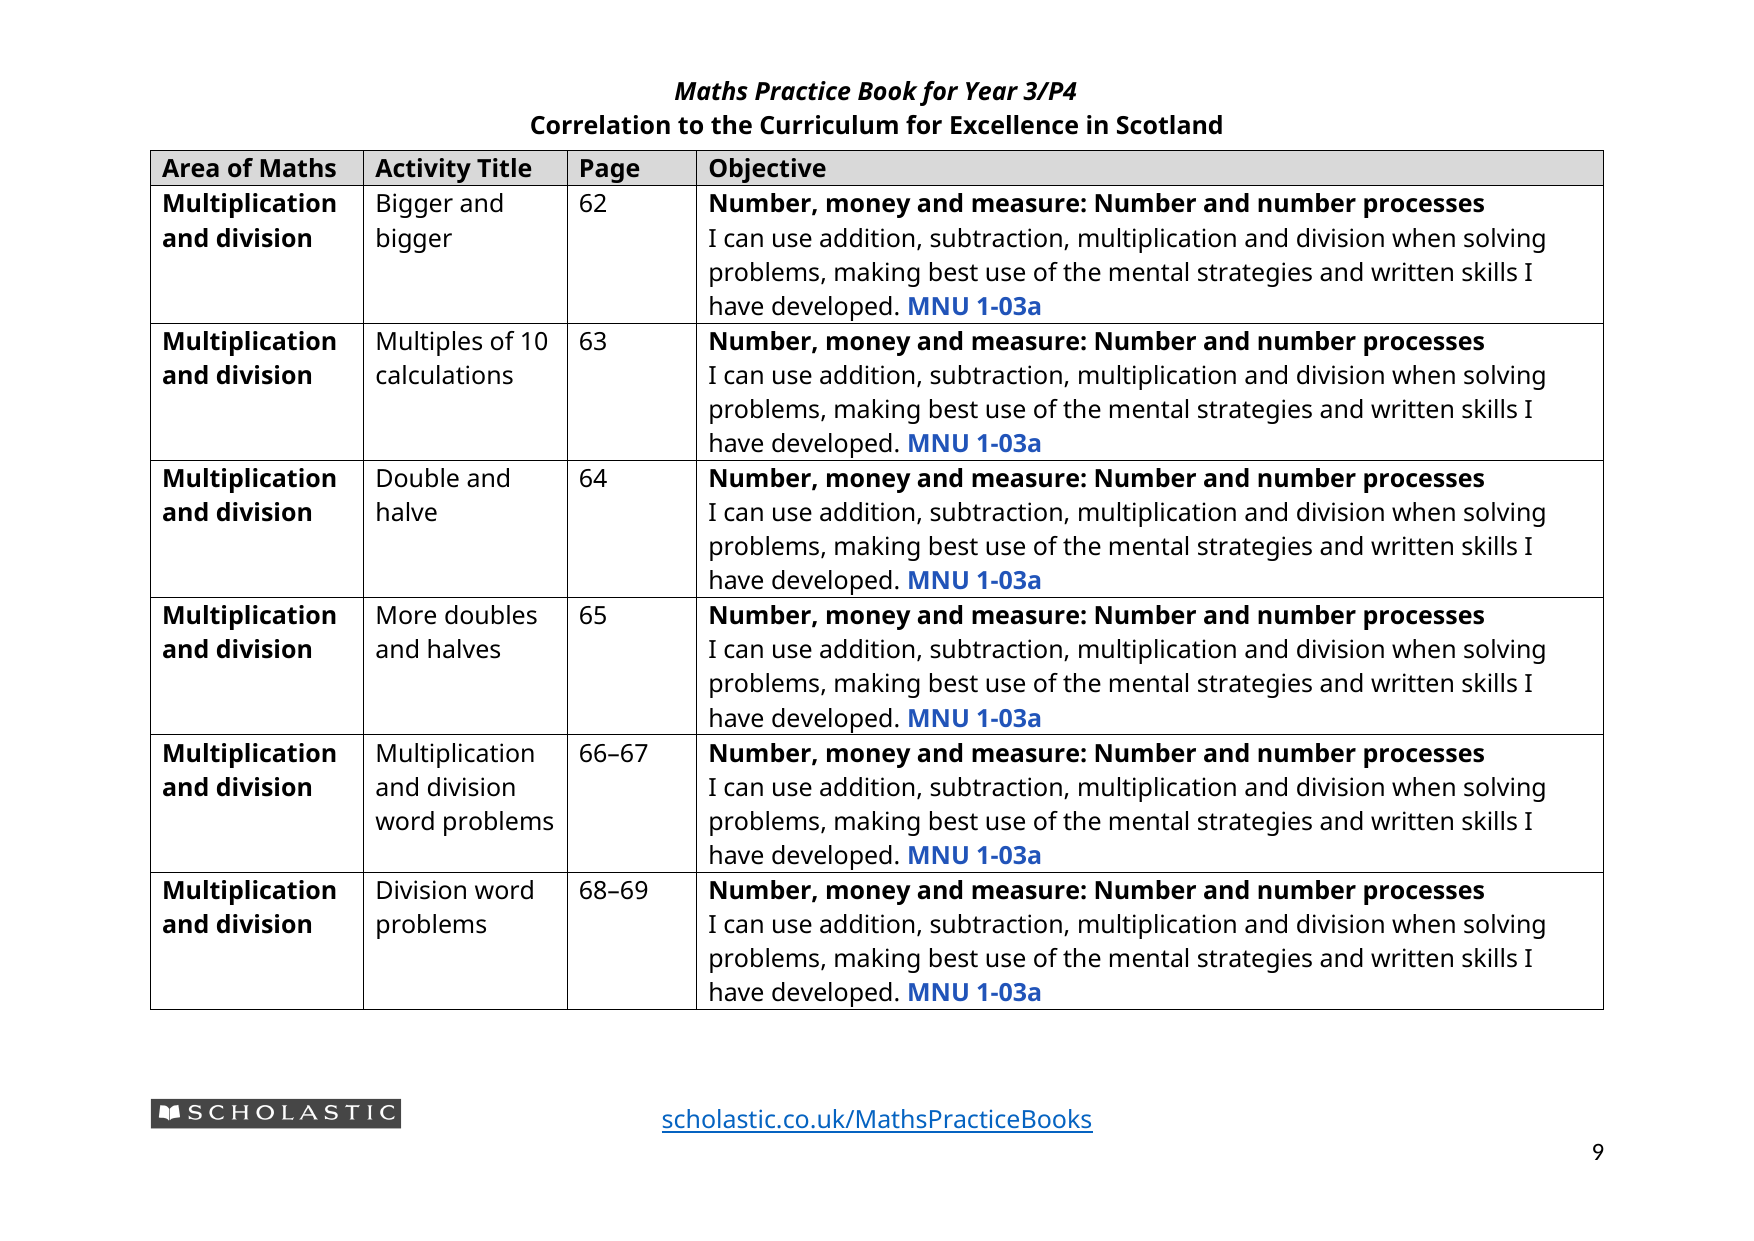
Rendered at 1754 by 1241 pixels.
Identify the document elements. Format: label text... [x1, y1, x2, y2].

table_cell 65 [568, 598, 696, 734]
table_cell Multiplication and division [151, 735, 363, 872]
table_cell Bigger and bigger [364, 186, 567, 322]
table_cell Multiplication and division [151, 324, 363, 460]
table_cell 66–67 [568, 735, 696, 872]
table_cell Multiplication and division [151, 873, 363, 1009]
table_cell 62 [568, 186, 696, 322]
table_cell Multiplication and division [151, 598, 363, 734]
table_header Area of Maths [151, 151, 363, 185]
table_cell Multiplication and division [151, 186, 363, 322]
table_cell Double and halve [364, 461, 567, 597]
table_header Page [568, 151, 696, 185]
table_cell More doubles and halves [364, 598, 567, 734]
table_cell 63 [568, 324, 696, 460]
table_header Objective [697, 151, 1603, 185]
table_cell 68–69 [568, 873, 696, 1009]
table_header Activity Title [364, 151, 567, 185]
table_cell Multiplication and division word problems [364, 735, 567, 872]
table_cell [697, 186, 1603, 322]
table_cell Multiplication and division [151, 461, 363, 597]
table_cell Multiples of 10 calculations [364, 324, 567, 460]
table_cell 64 [568, 461, 696, 597]
table_cell Division word problems [364, 873, 567, 1009]
